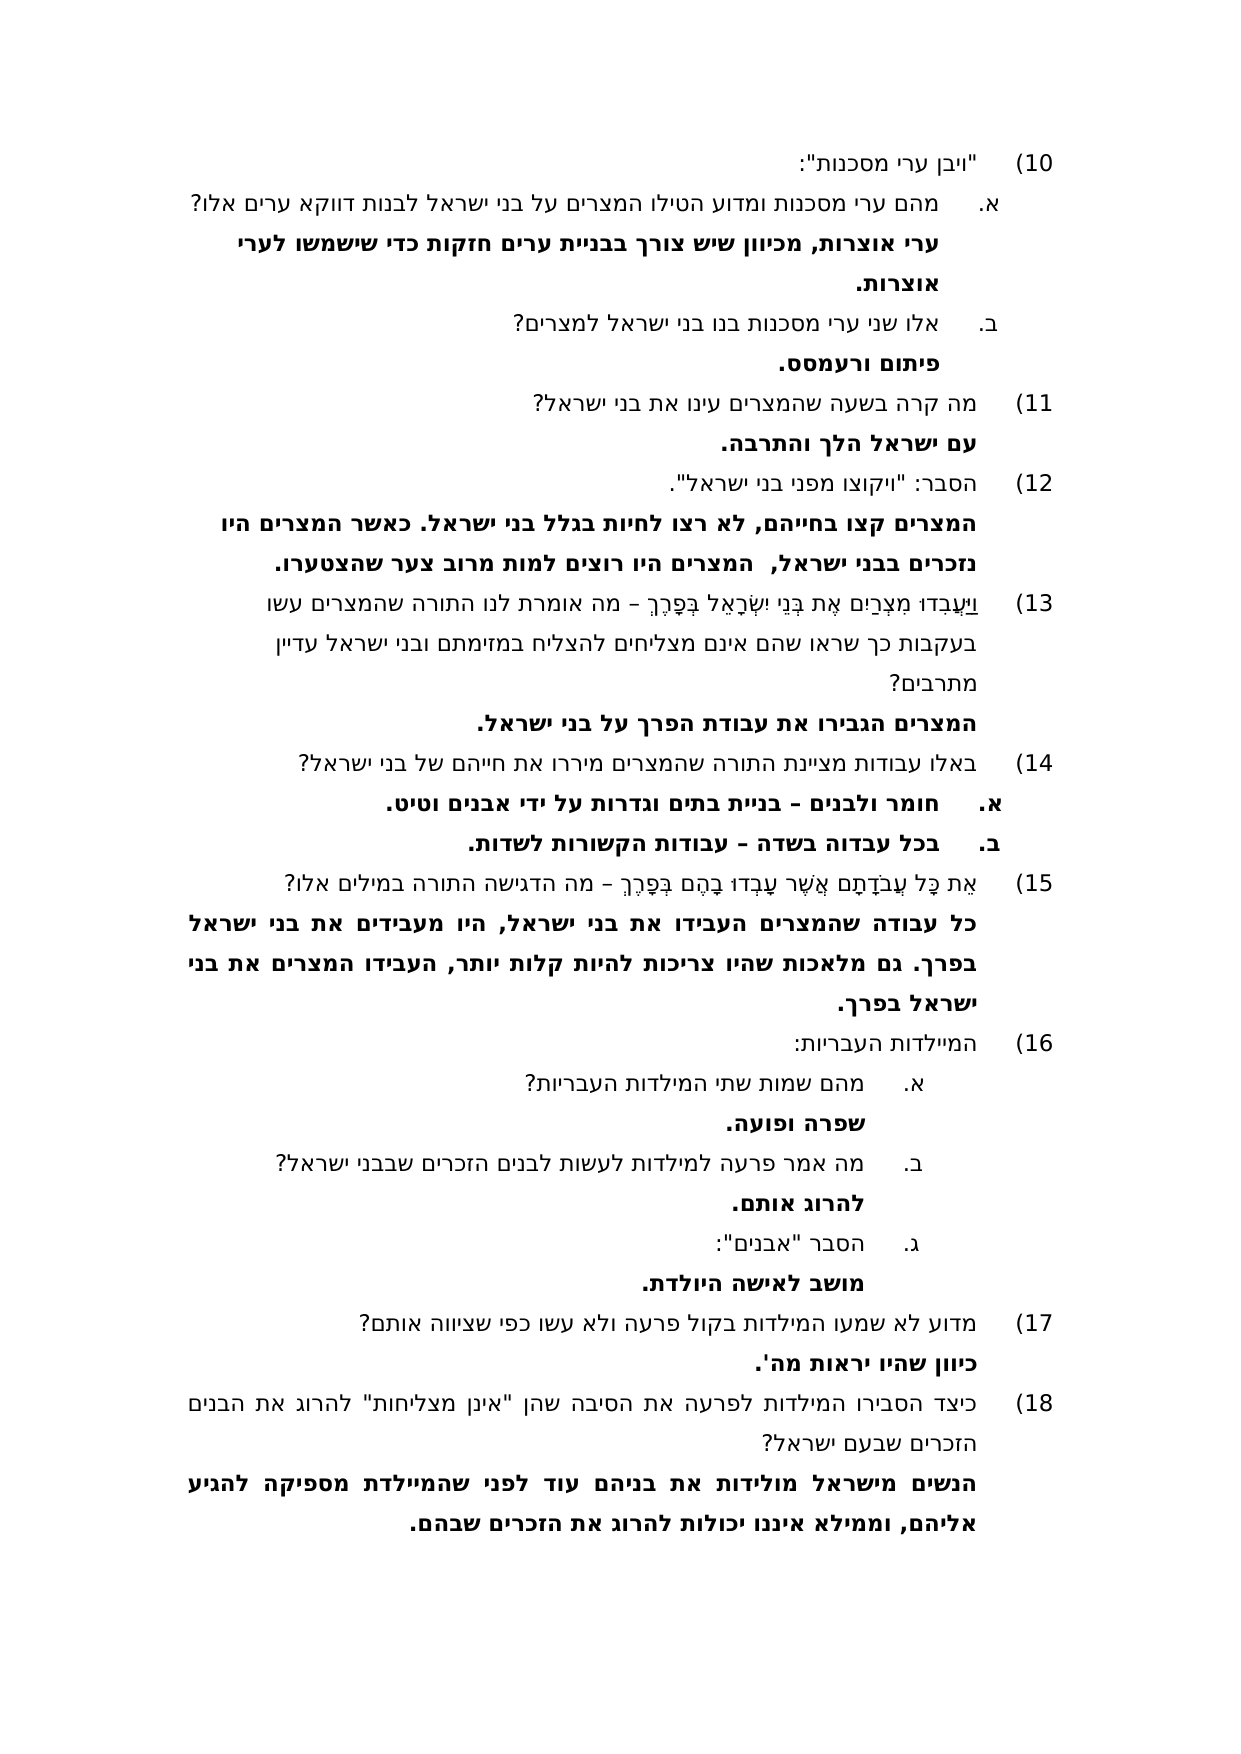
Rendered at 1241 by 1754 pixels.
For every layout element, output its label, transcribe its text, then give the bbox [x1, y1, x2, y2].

list המצרים הגבירו את עבודת הפרך על בני ישראל. [187, 710, 978, 737]
list וַיַּעֲבִדוּ מִצְרַיִם אֶת בְּנֵי יִשְׂרָאֵל בְּפָרֶךְ – מה אומרת לנו התורה שהמצרים עשו בעקבות כך שראו שהם אינם מצליחים להצליח במזימתם ובני ישראל עדיין מתרבים? [187, 590, 1015, 697]
list כיצד הסבירו המילדות לפרעה את הסיבה שהן "אינן מצליחות" להרוג את הבנים הזכרים שבעם ישראל? [187, 1390, 1015, 1457]
list בכל עבדוה בשדה – עבודות הקשורות לשדות. [187, 830, 978, 857]
list להרוג אותם. [187, 1190, 865, 1217]
list מדוע לא שמעו המילדות בקול פרעה ולא עשו כפי שציווה אותם? [187, 1310, 1015, 1337]
list "ויבן ערי מסכנות": [187, 150, 1015, 177]
list המיילדות העבריות: [187, 1030, 1015, 1057]
list המצרים קצו בחייהם, לא רצו לחיות בגלל בני ישראל. כאשר המצרים היו נזכרים בבני ישראל, המצרים היו רוצים למות מרוב צער שהצטערו. [187, 510, 978, 577]
list הסבר "אבנים": [187, 1230, 903, 1257]
list הסבר: "ויקוצו מפני בני ישראל". [187, 470, 1015, 497]
list חומר ולבנים – בניית בתים וגדרות על ידי אבנים וטיט. [187, 790, 978, 817]
list שפרה ופועה. [187, 1110, 865, 1137]
list אֵת כָּל עֲבֹדָתָם אֲשֶׁר עָבְדוּ בָהֶם בְּפָרֶךְ – מה הדגישה התורה במילים אלו? [187, 870, 1015, 897]
list מושב לאישה היולדת. [187, 1270, 865, 1297]
list מהם ערי מסכנות ומדוע הטילו המצרים על בני ישראל לבנות דווקא ערים אלו? [187, 190, 978, 217]
list באלו עבודות מציינת התורה שהמצרים מיררו את חייהם של בני ישראל? [187, 750, 1015, 777]
list עם ישראל הלך והתרבה. [187, 430, 978, 457]
list מהם שמות שתי המילדות העבריות? [187, 1070, 903, 1097]
list הנשים מישראל מולידות את בניהם עוד לפני שהמיילדת מספיקה להגיע אליהם, וממילא איננו יכולות להרוג את הזכרים שבהם. [187, 1470, 978, 1537]
list כל עבודה שהמצרים העבידו את בני ישראל, היו מעבידים את בני ישראל בפרך. גם מלאכות שהיו צריכות להיות קלות יותר, העבידו המצרים את בני ישראל בפרך. [187, 910, 978, 1017]
list ערי אוצרות, מכיוון שיש צורך בבניית ערים חזקות כדי שישמשו לערי אוצרות. [187, 230, 940, 297]
list מה אמר פרעה למילדות לעשות לבנים הזכרים שבבני ישראל? [187, 1150, 903, 1177]
list פיתום ורעמסס. [187, 350, 940, 377]
list מה קרה בשעה שהמצרים עינו את בני ישראל? [187, 390, 1015, 417]
list כיוון שהיו יראות מה'. [187, 1350, 978, 1377]
list אלו שני ערי מסכנות בנו בני ישראל למצרים? [187, 310, 978, 337]
